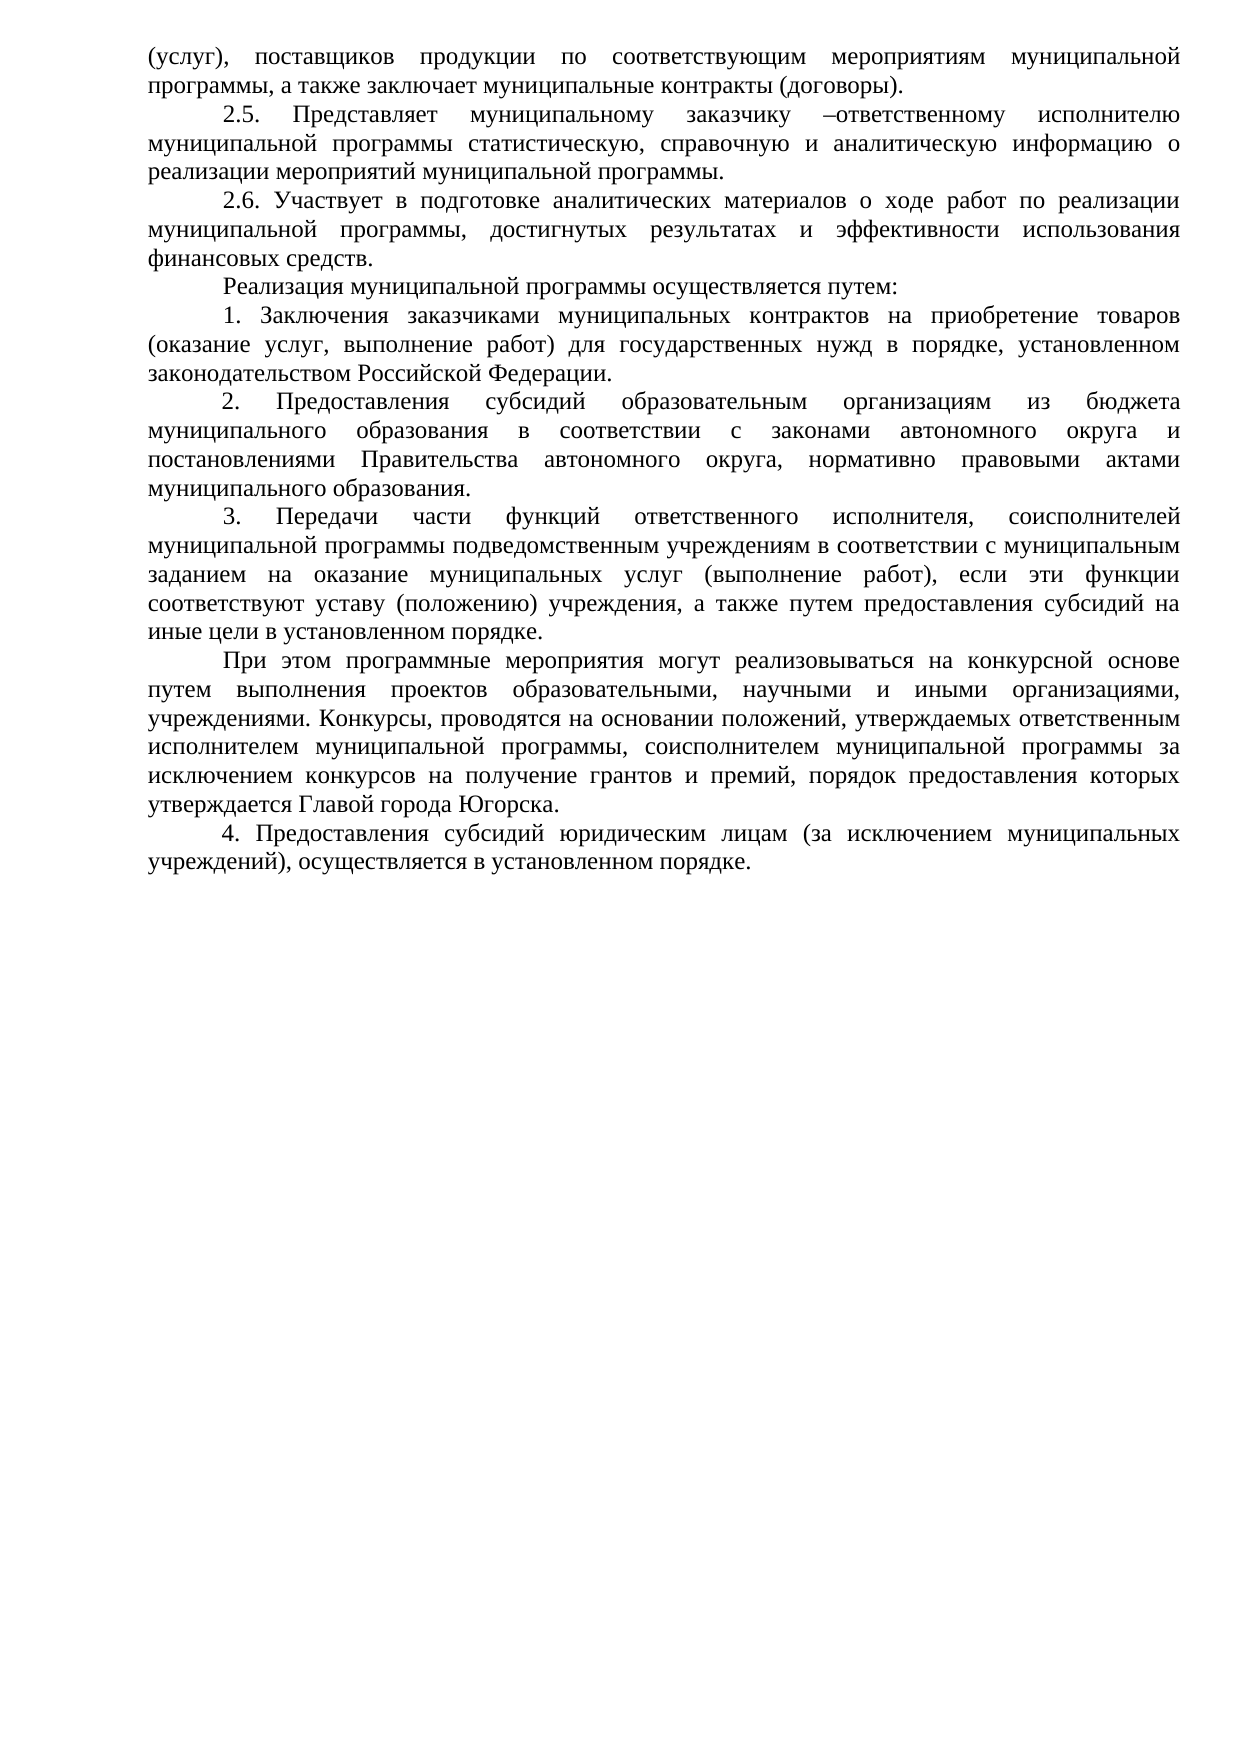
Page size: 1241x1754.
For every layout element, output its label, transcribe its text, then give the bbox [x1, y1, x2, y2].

text 3. Передачи части функций ответственного исполнителя, соисполнителей муниципальной программы подведомственным учреждениям в соответствии с муниципальным заданием на оказание муниципальных услуг (выполнение работ), если эти функции соответствуют уставу (положению) учреждения, а также путем предоставления субсидий на иные цели в установленном порядке. [148, 501, 1181, 645]
text 2.6. Участвует в подготовке аналитических материалов о ходе работ по реализации муниципальной программы, достигнутых результатах и эффективности использования финансовых средств. [148, 185, 1181, 271]
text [148, 41, 1181, 99]
text При этом программные мероприятия могут реализовываться на конкурсной основе путем выполнения проектов образовательными, научными и иными организациями, учреждениями. Конкурсы, проводятся на основании положений, утверждаемых ответственным исполнителем муниципальной программы, соисполнителем муниципальной программы за исключением конкурсов на получение грантов и премий, порядок предоставления которых утверждается Главой города Югорска. [148, 645, 1181, 818]
text 4. Предоставления субсидий юридическим лицам (за исключением муниципальных учреждений), осуществляется в установленном порядке. [148, 818, 1181, 875]
text 2. Предоставления субсидий образовательным организациям из бюджета муниципального образования в соответствии с законами автономного округа и постановлениями Правительства автономного округа, нормативно правовыми актами муниципального образования. [148, 386, 1181, 501]
text 2.5. Представляет муниципальному заказчику –ответственному исполнителю муниципальной программы статистическую, справочную и аналитическую информацию о реализации мероприятий муниципальной программы. [148, 99, 1181, 185]
text Реализация муниципальной программы осуществляется путем: [148, 271, 1181, 300]
text 1. Заключения заказчиками муниципальных контрактов на приобретение товаров (оказание услуг, выполнение работ) для государственных нужд в порядке, установленном законодательством Российской Федерации. [148, 300, 1181, 386]
